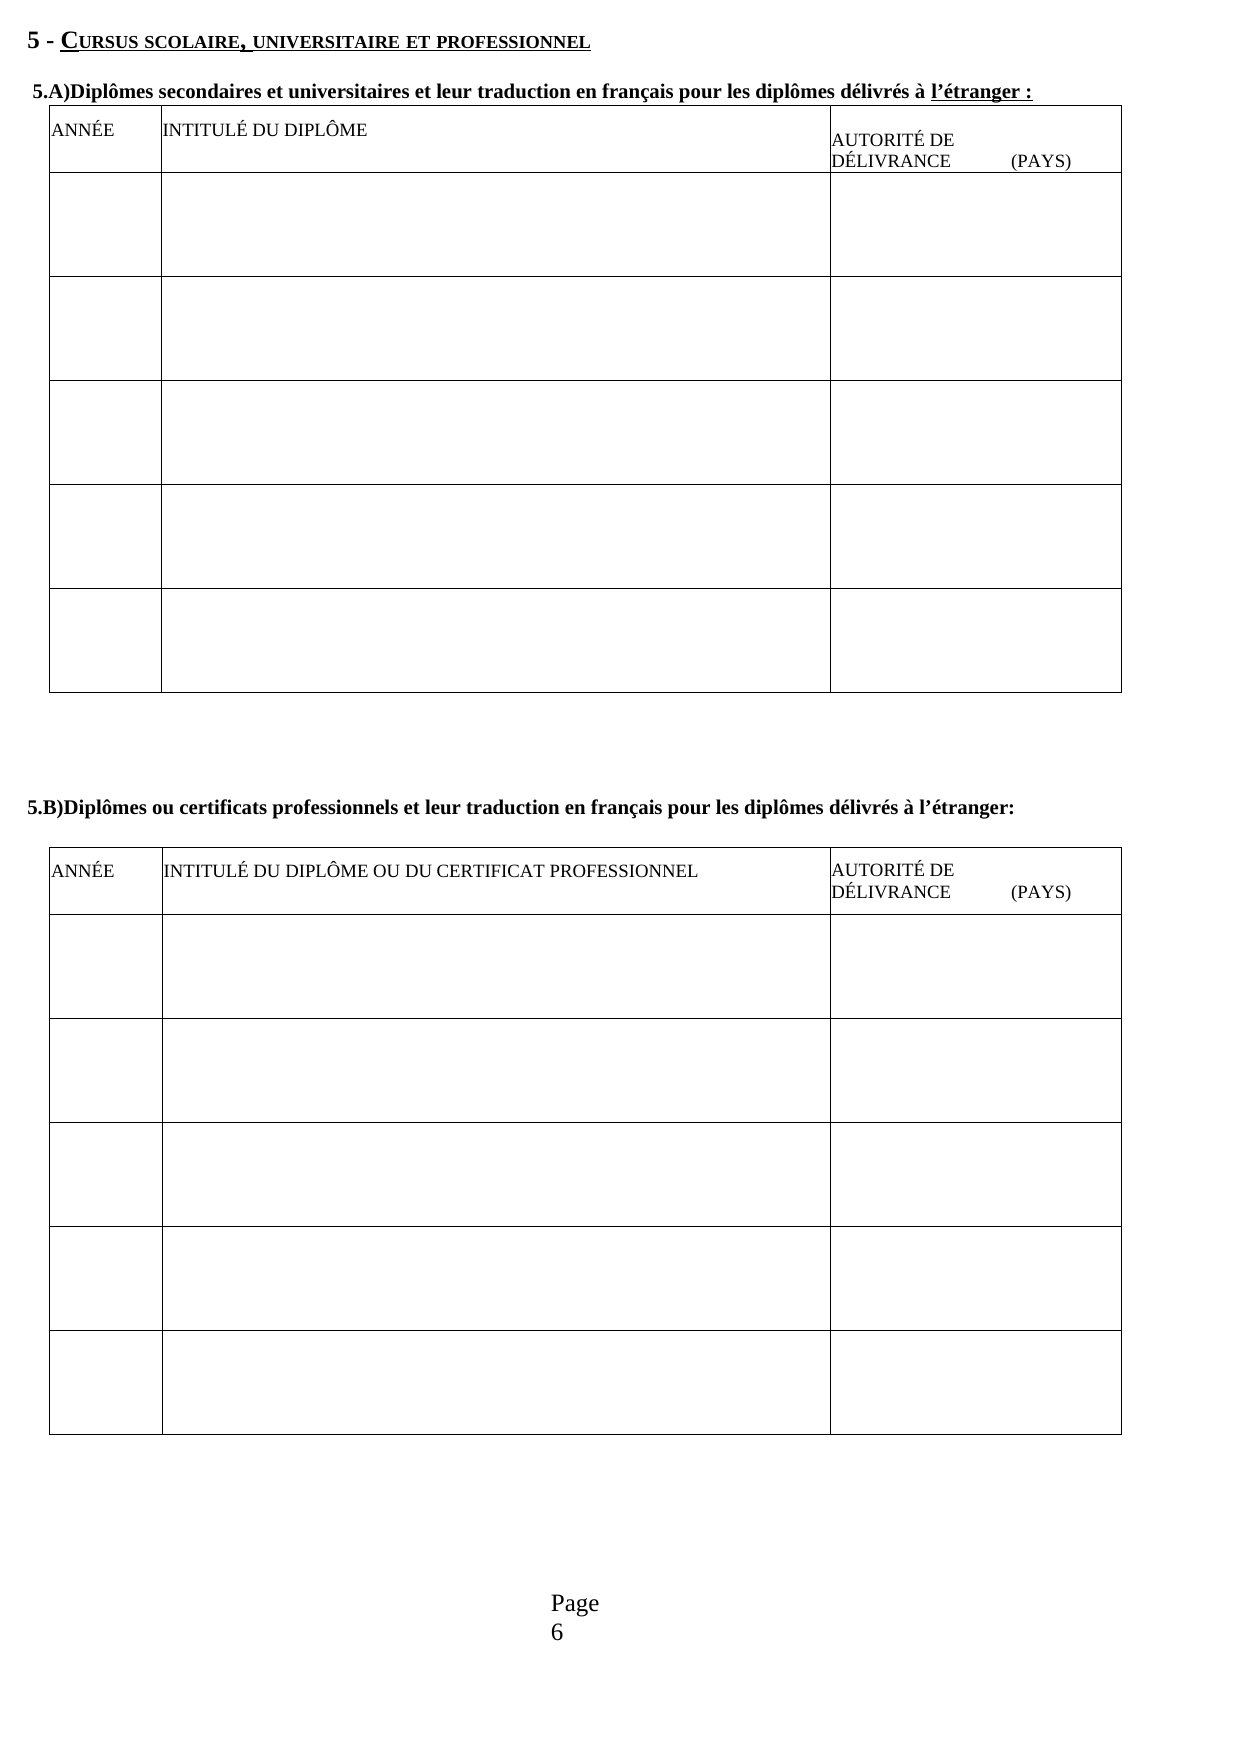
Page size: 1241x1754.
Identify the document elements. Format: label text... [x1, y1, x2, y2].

table_cell [163, 1019, 830, 1122]
table_cell [831, 277, 1121, 380]
table_cell [50, 1227, 162, 1330]
table_cell [163, 1331, 830, 1434]
table_header AUTORITÉ DE DÉLIVRANCE (PAYS) [831, 106, 1121, 172]
table_cell [50, 589, 161, 692]
table_cell [50, 485, 161, 588]
table_cell [162, 381, 830, 484]
table_cell [163, 1227, 830, 1330]
text 5 - Cursus scolaire, universitaire et professionnel [27, 25, 1144, 54]
table_cell [50, 277, 161, 380]
text 5.A)Diplômes secondaires et universitaires et leur traduction en français pour les diplômes délivrés à l’étranger : [27, 79, 1144, 103]
table_cell [163, 915, 830, 1018]
table_cell [162, 589, 830, 692]
table_cell [831, 1227, 1121, 1330]
table_cell [50, 381, 161, 484]
table_cell [831, 1123, 1121, 1226]
table_header AUTORITÉ DE DÉLIVRANCE (PAYS) [831, 848, 1121, 914]
table_cell [162, 173, 830, 276]
table_cell [162, 485, 830, 588]
table_cell [50, 1123, 162, 1226]
table_cell [50, 915, 162, 1018]
table_cell [831, 1019, 1121, 1122]
table_cell [50, 173, 161, 276]
table_header INTITULÉ DU DIPLÔME [162, 106, 830, 172]
table_cell [831, 485, 1121, 588]
table_cell [831, 915, 1121, 1018]
table_header INTITULÉ DU DIPLÔME OU DU CERTIFICAT PROFESSIONNEL [163, 848, 830, 914]
table_header ANNÉE [50, 106, 161, 172]
table_cell [50, 1019, 162, 1122]
table_header ANNÉE [50, 848, 162, 914]
table_cell [50, 1331, 162, 1434]
table_cell [831, 589, 1121, 692]
text 5.B)Diplômes ou certificats professionnels et leur traduction en français pour les diplômes délivrés à l’étranger: [27, 795, 1144, 819]
table_cell [831, 381, 1121, 484]
table_cell [163, 1123, 830, 1226]
table_cell [831, 173, 1121, 276]
table_cell [831, 1331, 1121, 1434]
table_cell [162, 277, 830, 380]
